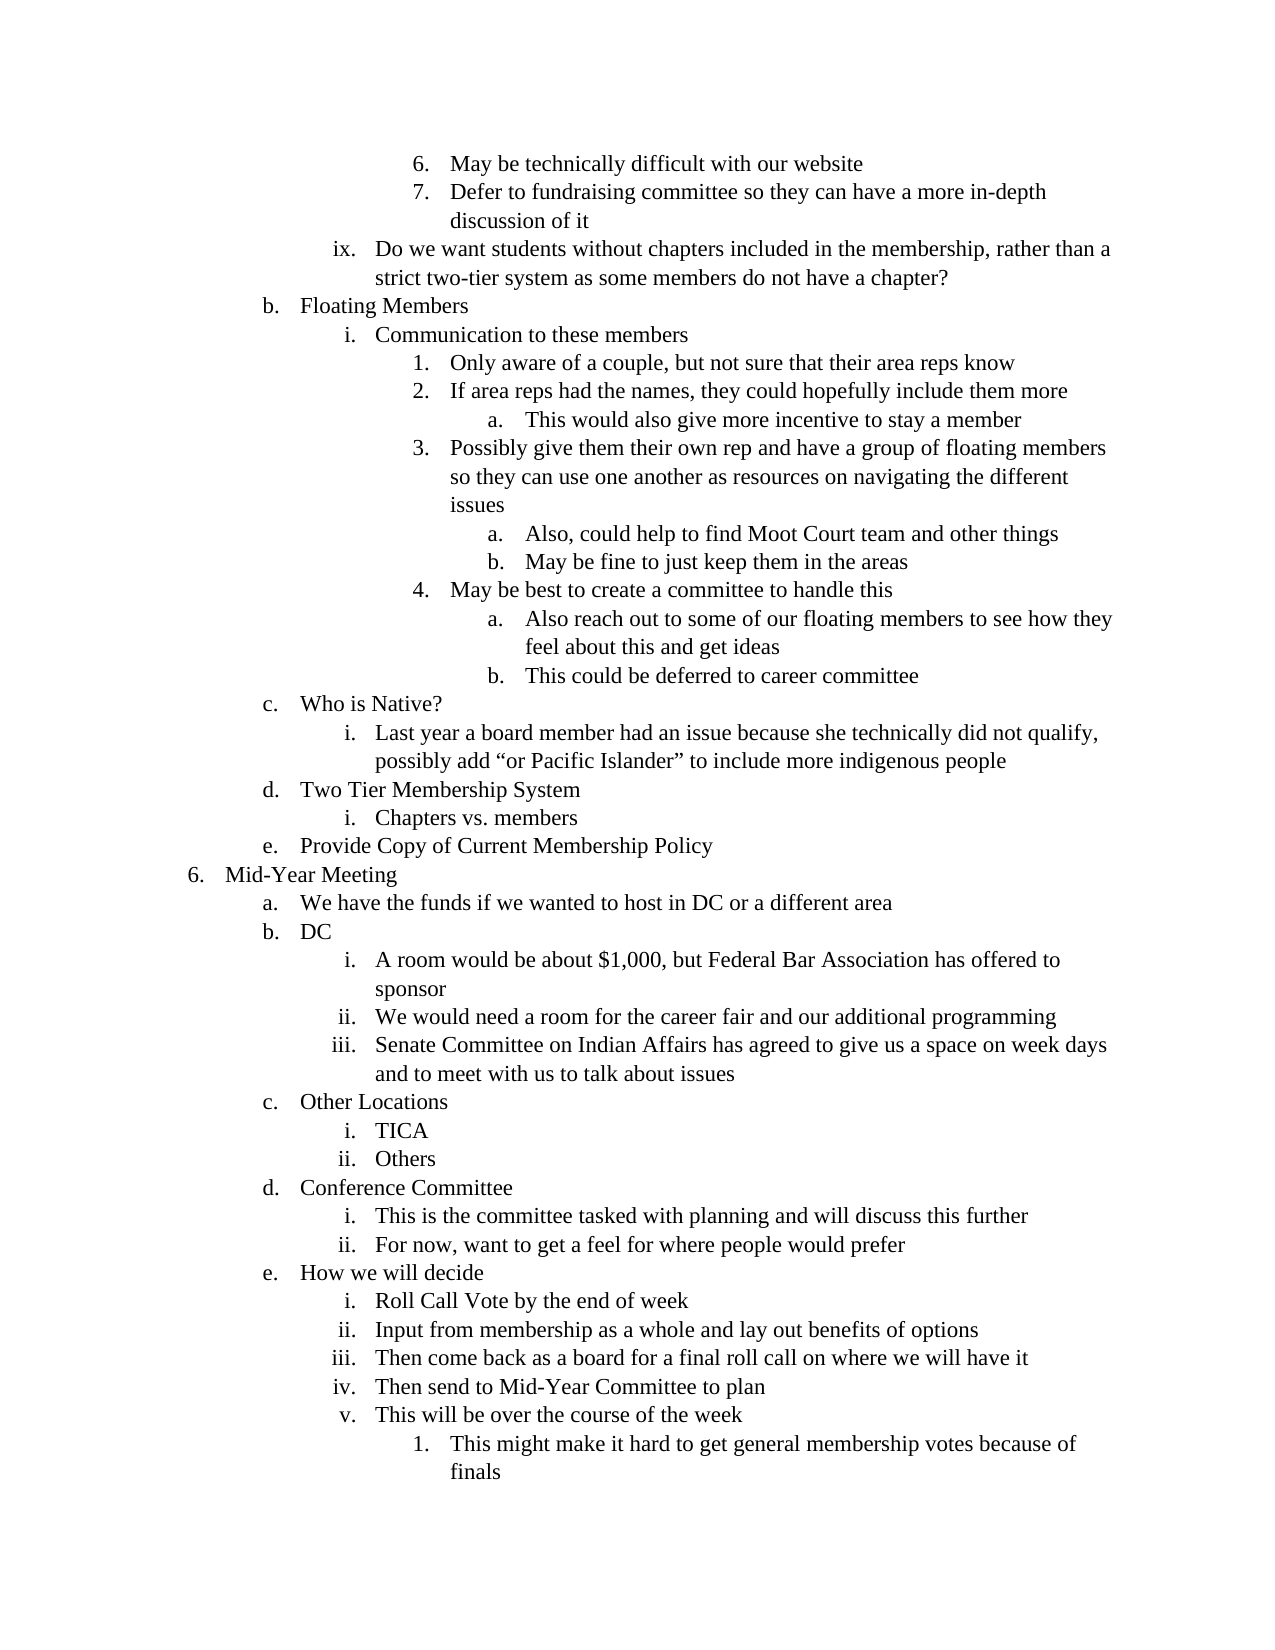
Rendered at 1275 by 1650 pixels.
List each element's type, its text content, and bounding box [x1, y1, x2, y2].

list We would need a room for the career fair and our additional programming [356, 1003, 1125, 1029]
list Roll Call Vote by the end of week [356, 1287, 1125, 1314]
list Senate Committee on Indian Affairs has agreed to give us a space on week days and to meet with us to talk about issues [356, 1032, 1125, 1086]
list A room would be about $1,000, but Federal Bar Association has offered to sponsor [356, 946, 1125, 1001]
list Also reach out to some of our floating members to see how they feel about this and get ideas [487, 605, 1125, 660]
list Conference Committee [262, 1174, 1125, 1200]
list May be technically difficult with our website [412, 150, 1125, 176]
list If area reps had the names, they could hopefully include them more [412, 377, 1125, 404]
list This would also give more incentive to stay a member [487, 406, 1125, 432]
list DC [262, 918, 1125, 944]
list Input from membership as a whole and lay out benefits of options [356, 1316, 1125, 1342]
list Possibly give them their own rep and have a group of floating members so they can use one another as resources on navigating the different issues [412, 434, 1125, 518]
list Also, could help to find Moot Court team and other things [487, 520, 1125, 546]
list Last year a board member had an issue because she technically did not qualify, possibly add “or Pacific Islander” to include more indigenous people [356, 719, 1125, 773]
list We have the funds if we wanted to host in DC or a different area [262, 889, 1125, 916]
list Then send to Mid-Year Committee to plan [356, 1373, 1125, 1399]
list Floating Members [262, 292, 1125, 318]
list May be fine to just keep them in the areas [487, 548, 1125, 574]
list Two Tier Membership System [262, 776, 1125, 802]
list How we will decide [262, 1259, 1125, 1285]
list Other Locations [262, 1088, 1125, 1115]
list May be best to create a committee to handle this [412, 577, 1125, 603]
list Do we want students without chapters included in the membership, rather than a strict two-tier system as some members do not have a chapter? [356, 235, 1125, 290]
list For now, want to get a feel for where people would prefer [356, 1231, 1125, 1257]
list Only aware of a couple, but not sure that their area reps know [412, 349, 1125, 375]
list Chapters vs. members [356, 804, 1125, 830]
list Others [356, 1145, 1125, 1172]
list Provide Copy of Current Membership Policy [262, 832, 1125, 859]
list Defer to fundraising committee so they can have a more in-depth discussion of it [412, 178, 1125, 233]
list This is the committee tasked with planning and will discuss this further [356, 1202, 1125, 1228]
list This will be over the course of the week [356, 1401, 1125, 1428]
list Who is Native? [262, 690, 1125, 717]
list Mid-Year Meeting [187, 861, 1125, 887]
list Communication to these members [356, 321, 1125, 347]
list This might make it hard to get general membership votes because of finals [412, 1430, 1125, 1484]
list Then come back as a board for a final roll call on where we will have it [356, 1344, 1125, 1371]
list This could be deferred to career committee [487, 662, 1125, 688]
list TICA [356, 1117, 1125, 1143]
